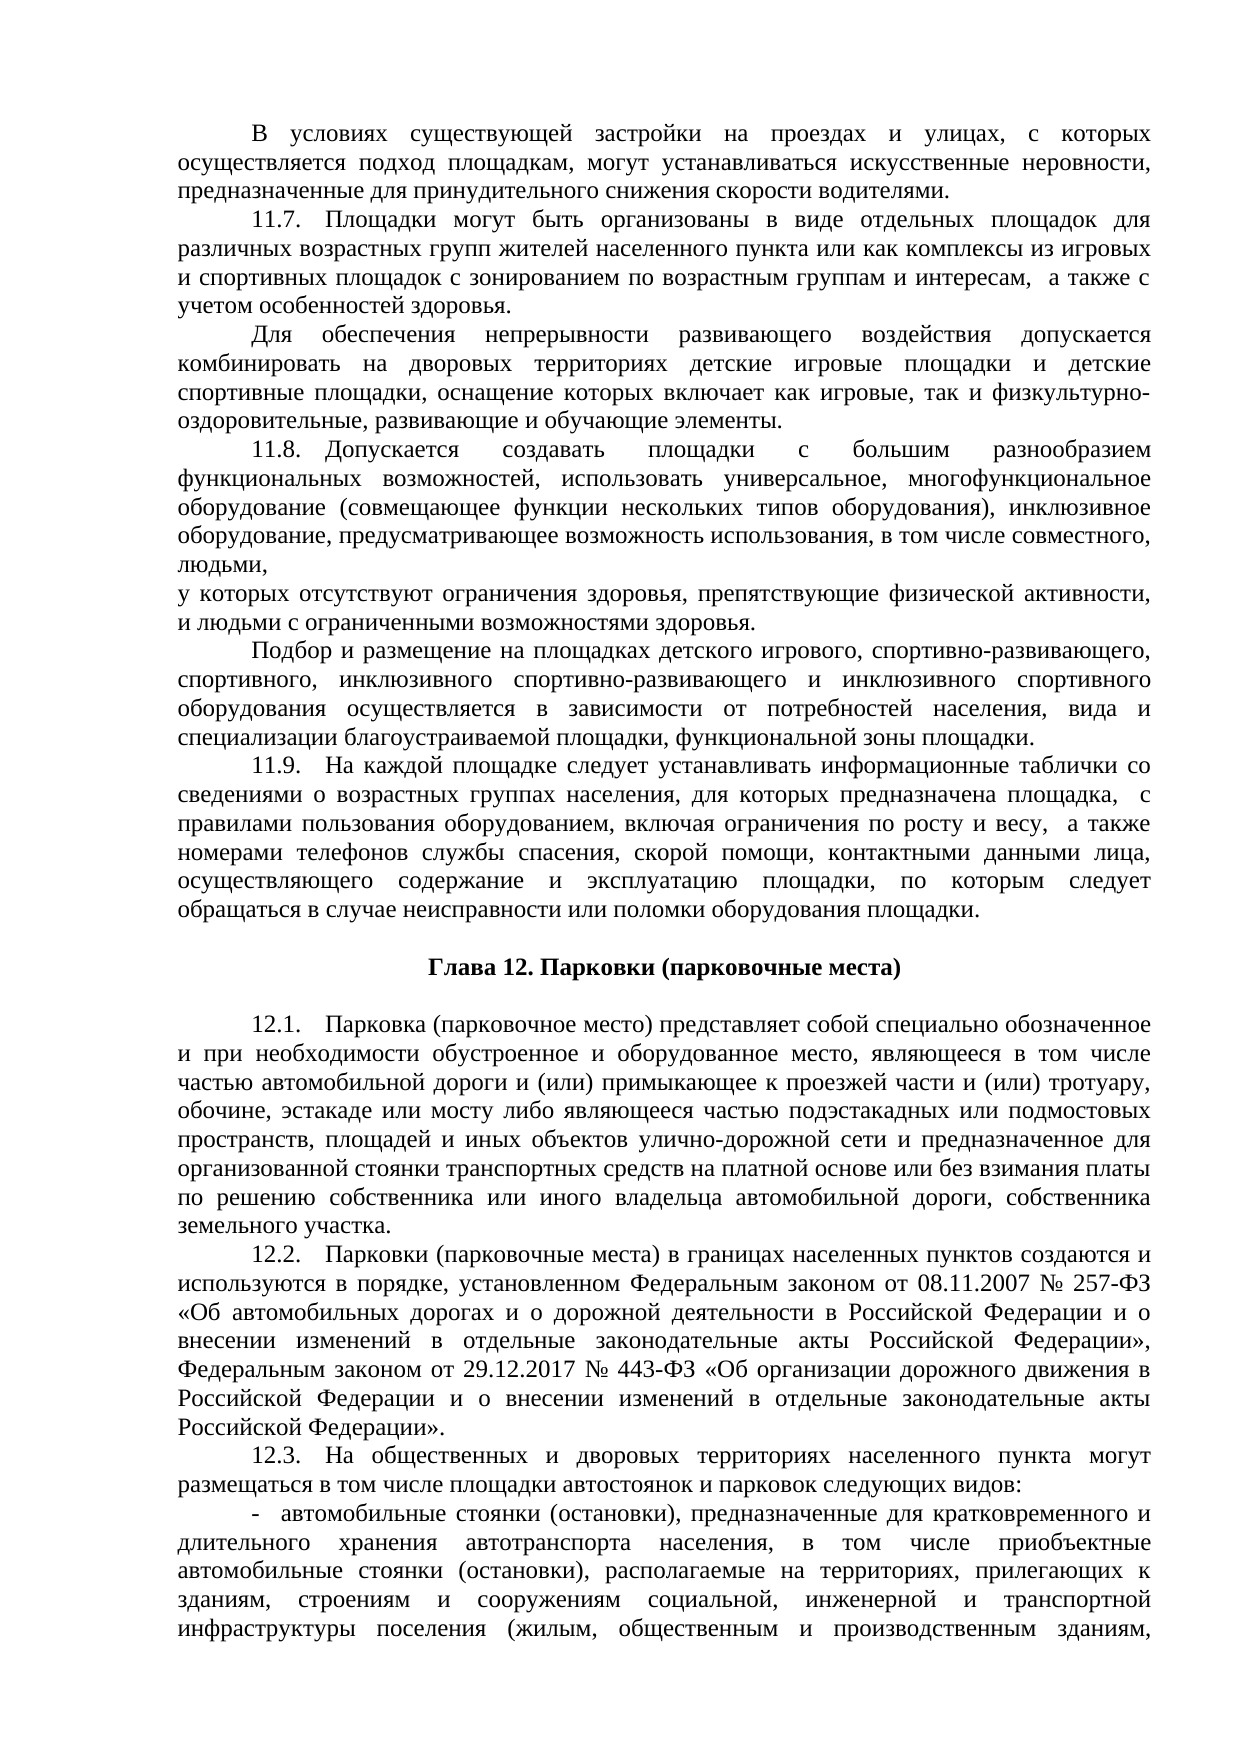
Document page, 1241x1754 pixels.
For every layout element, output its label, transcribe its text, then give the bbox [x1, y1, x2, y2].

list Парковки (парковочные места) в границах населенных пунктов создаются и используются в порядке, установленном Федеральным законом от 08.11.2007 № 257-ФЗ «Об автомобильных дорогах и о дорожной деятельности в Российской Федерации и о внесении изменений в отдельные законодательные акты Российской Федерации», Федеральным законом от 29.12.2017 № 443-ФЗ «Об организации дорожного движения в Российской Федерации и о внесении изменений в отдельные законодательные акты Российской Федерации». [177, 1239, 1152, 1441]
list Площадки могут быть организованы в виде отдельных площадок для различных возрастных групп жителей населенного пункта или как комплексы из игровых и спортивных площадок с зонированием по возрастным группам и интересам, а также с учетом особенностей здоровья. [177, 204, 1152, 319]
list На каждой площадке следует устанавливать информационные таблички со сведениями о возрастных группах населения, для которых предназначена площадка, с правилами пользования оборудованием, включая ограничения по росту и весу, а также номерами телефонов службы спасения, скорой помощи, контактными данными лица, осуществляющего содержание и эксплуатацию площадки, по которым следует обращаться в случае неисправности или поломки оборудования площадки. [177, 751, 1152, 923]
text Подбор и размещение на площадках детского игрового, спортивно-развивающего, спортивного, инклюзивного спортивно-развивающего и инклюзивного спортивного оборудования осуществляется в зависимости от потребностей населения, вида и специализации благоустраиваемой площадки, функциональной зоны площадки. [177, 636, 1152, 751]
list На общественных и дворовых территориях населенного пункта могут размещаться в том числе площадки автостоянок и парковок следующих видов: [177, 1441, 1152, 1498]
text В условиях существующей застройки на проездах и улицах, с которых осуществляется подход площадкам, могут устанавливаться искусственные неровности, предназначенные для принудительного снижения скорости водителями. [177, 118, 1152, 204]
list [177, 1498, 1152, 1642]
list Глава 12. Парковки (парковочные места) [177, 952, 1152, 981]
text Для обеспечения непрерывности развивающего воздействия допускается комбинировать на дворовых территориях детские игровые площадки и детские спортивные площадки, оснащение которых включает как игровые, так и физкультурно-оздоровительные, развивающие и обучающие элементы. [177, 319, 1152, 434]
list Допускается создавать площадки с большим разнообразием функциональных возможностей, использовать универсальное, многофункциональное оборудование (совмещающее функции нескольких типов оборудования), инклюзивное оборудование, предусматривающее возможность использования, в том числе совместного, людьми, у которых отсутствуют ограничения здоровья, препятствующие физической активности, и людьми с ограниченными возможностями здоровья. [177, 434, 1152, 636]
list Парковка (парковочное место) представляет собой специально обозначенное и при необходимости обустроенное и оборудованное место, являющееся в том числе частью автомобильной дороги и (или) примыкающее к проезжей части и (или) тротуару, обочине, эстакаде или мосту либо являющееся частью подэстакадных или подмостовых пространств, площадей и иных объектов улично-дорожной сети и предназначенное для организованной стоянки транспортных средств на платной основе или без взимания платы по решению собственника или иного владельца автомобильной дороги, собственника земельного участка. [177, 1009, 1152, 1239]
